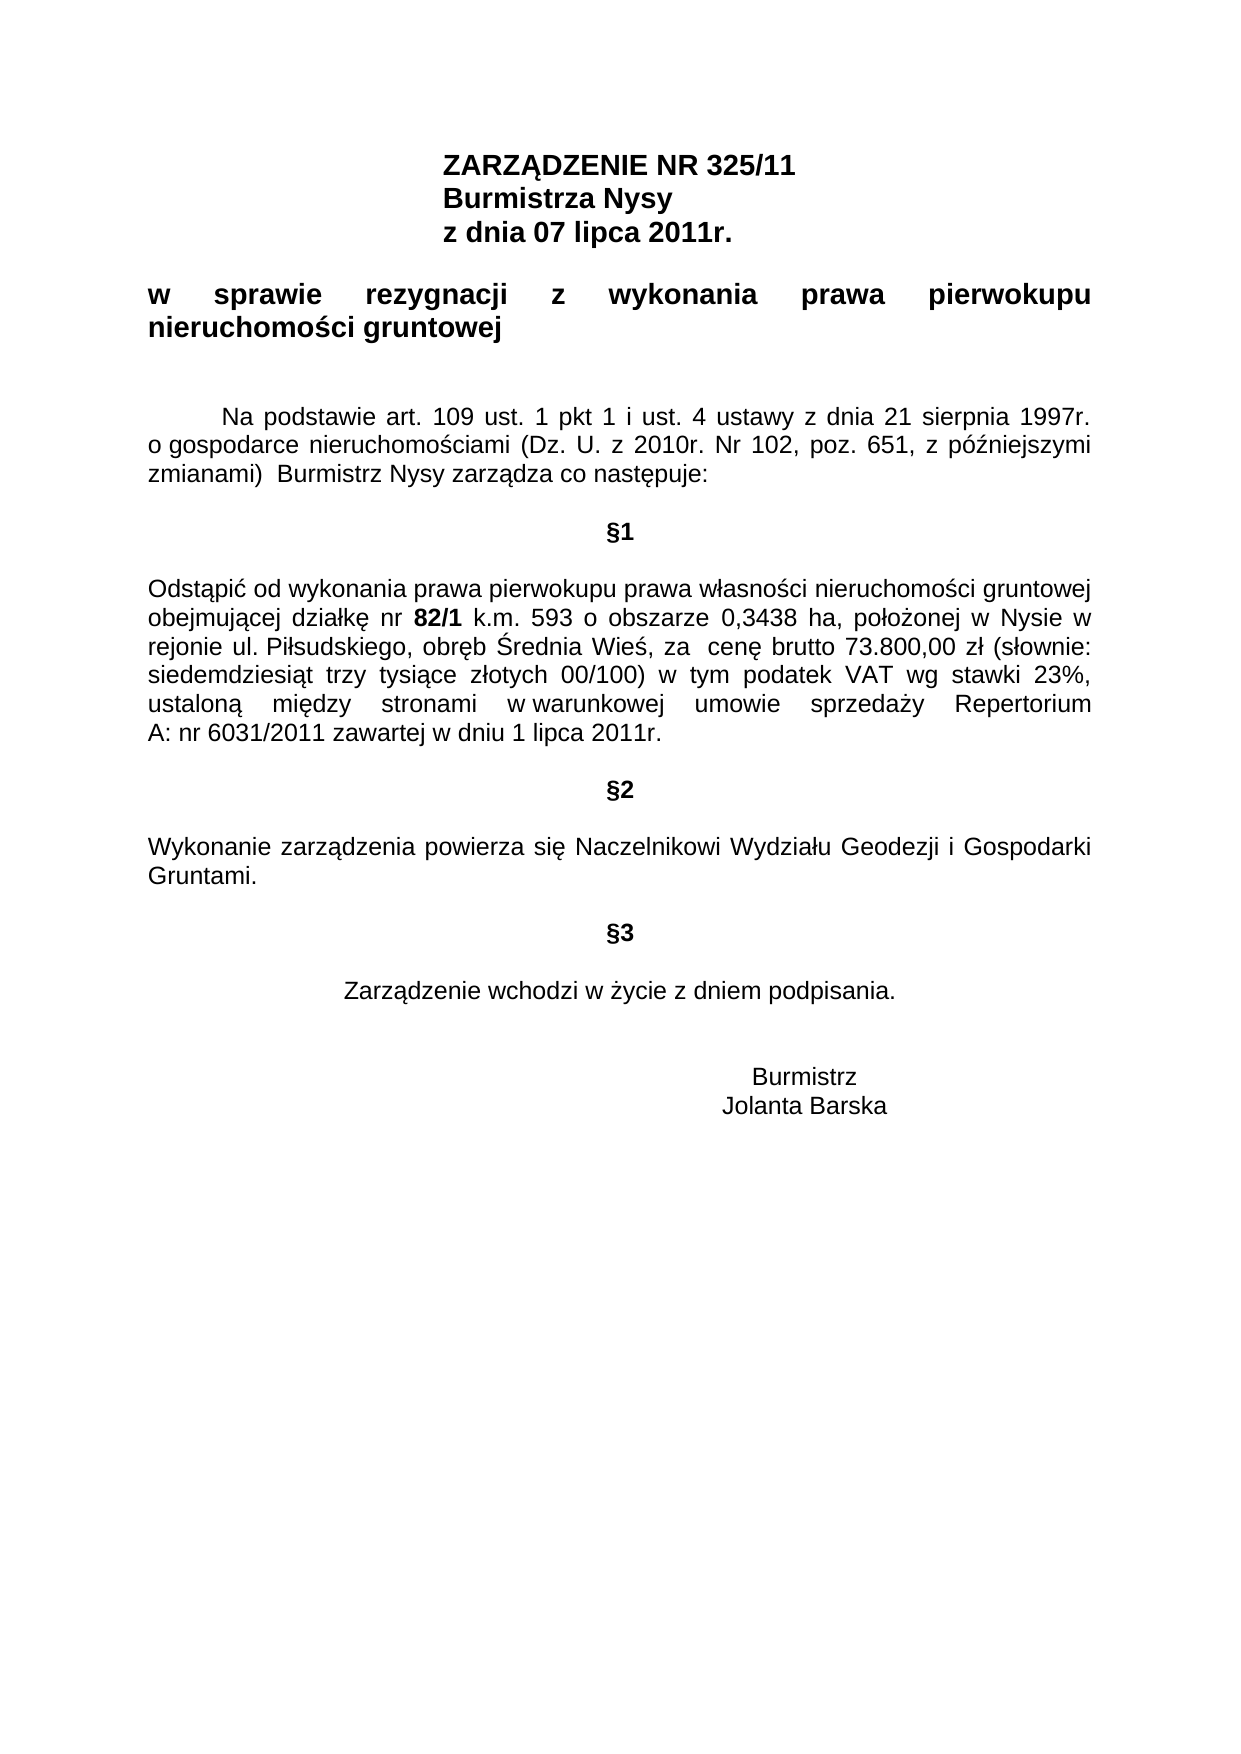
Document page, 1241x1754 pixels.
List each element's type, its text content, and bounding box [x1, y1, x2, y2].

text Na podstawie art. 109 ust. 1 pkt 1 i ust. 4 ustawy z dnia 21 sierpnia 1997r. o gospodarce nieruchomościami (Dz. U. z 2010r. Nr 102, poz. 651, z późniejszymi zmianami) Burmistrz Nysy zarządza co następuje: [148, 402, 1093, 488]
text §1 [148, 517, 1093, 545]
text Odstąpić od wykonania prawa pierwokupu prawa własności nieruchomości gruntowej obejmującej działkę nr 82/1 k.m. 593 o obszarze 0,3438 ha, położonej w Nysie w rejonie ul. Piłsudskiego, obręb Średnia Wieś, za cenę brutto 73.800,00 zł (słownie: siedemdziesiąt trzy tysiące złotych 00/100) w tym podatek VAT wg stawki 23%, ustaloną między stronami w warunkowej umowie sprzedaży Repertorium A: nr 6031/2011 zawartej w dniu 1 lipca 2011r. [148, 574, 1093, 747]
text Zarządzenie Nr 325/11 [369, 148, 1093, 181]
text Burmistrza Nysy [148, 181, 1093, 215]
text Zarządzenie wchodzi w życie z dniem podpisania. [148, 976, 1093, 1004]
text Wykonanie zarządzenia powierza się Naczelnikowi Wydziału Geodezji i Gospodarki Gruntami. [148, 832, 1093, 889]
text w sprawie rezygnacji z wykonania prawa pierwokupu nieruchomości gruntowej [148, 277, 1093, 344]
text Burmistrz [443, 1062, 1093, 1091]
text §2 [148, 774, 1093, 803]
text §3 [148, 918, 1093, 947]
text Jolanta Barska [516, 1091, 1093, 1119]
text z dnia 07 lipca 2011r. [148, 215, 1093, 248]
